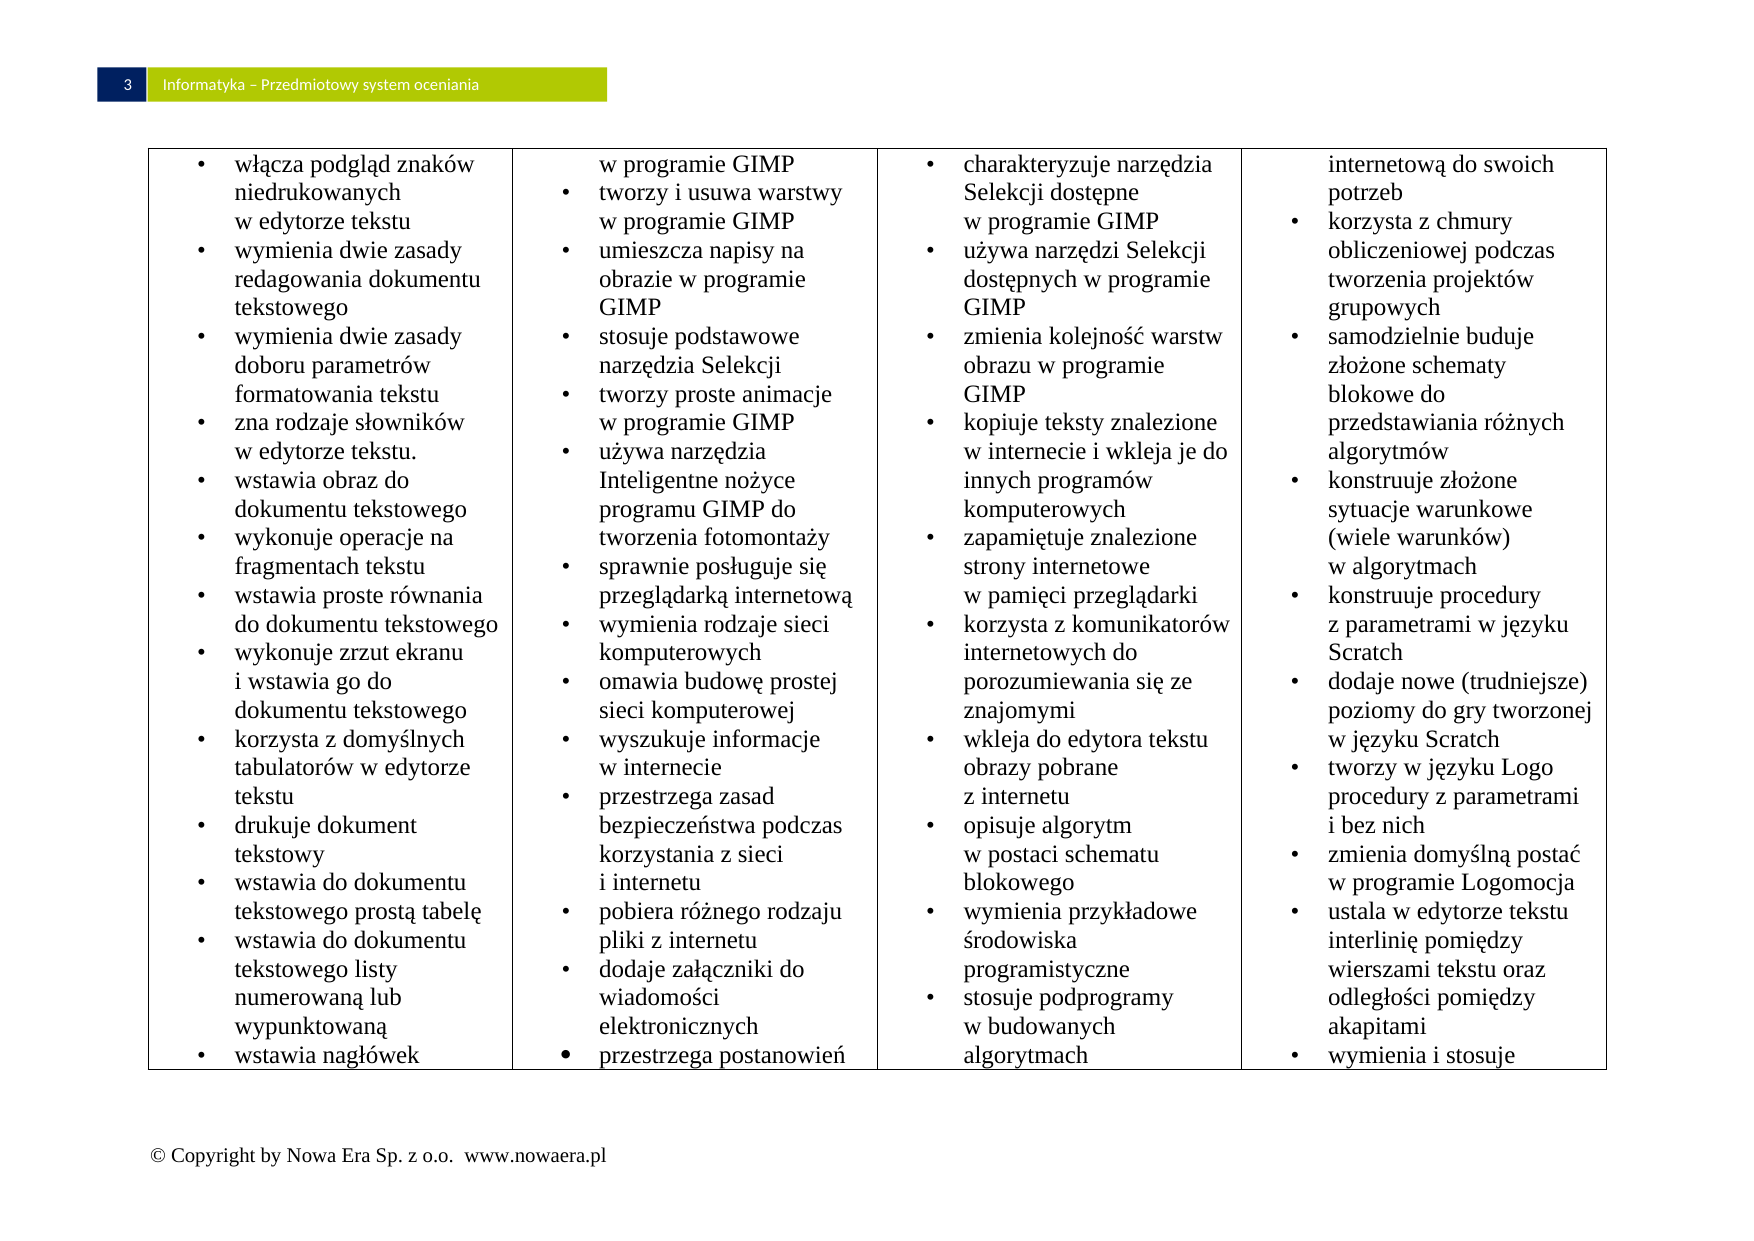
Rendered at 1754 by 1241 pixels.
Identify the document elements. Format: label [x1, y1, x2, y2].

table_cell [1242, 149, 1606, 1069]
table_cell [513, 149, 877, 1069]
table_cell [878, 149, 1241, 1069]
table_cell [149, 149, 512, 1069]
